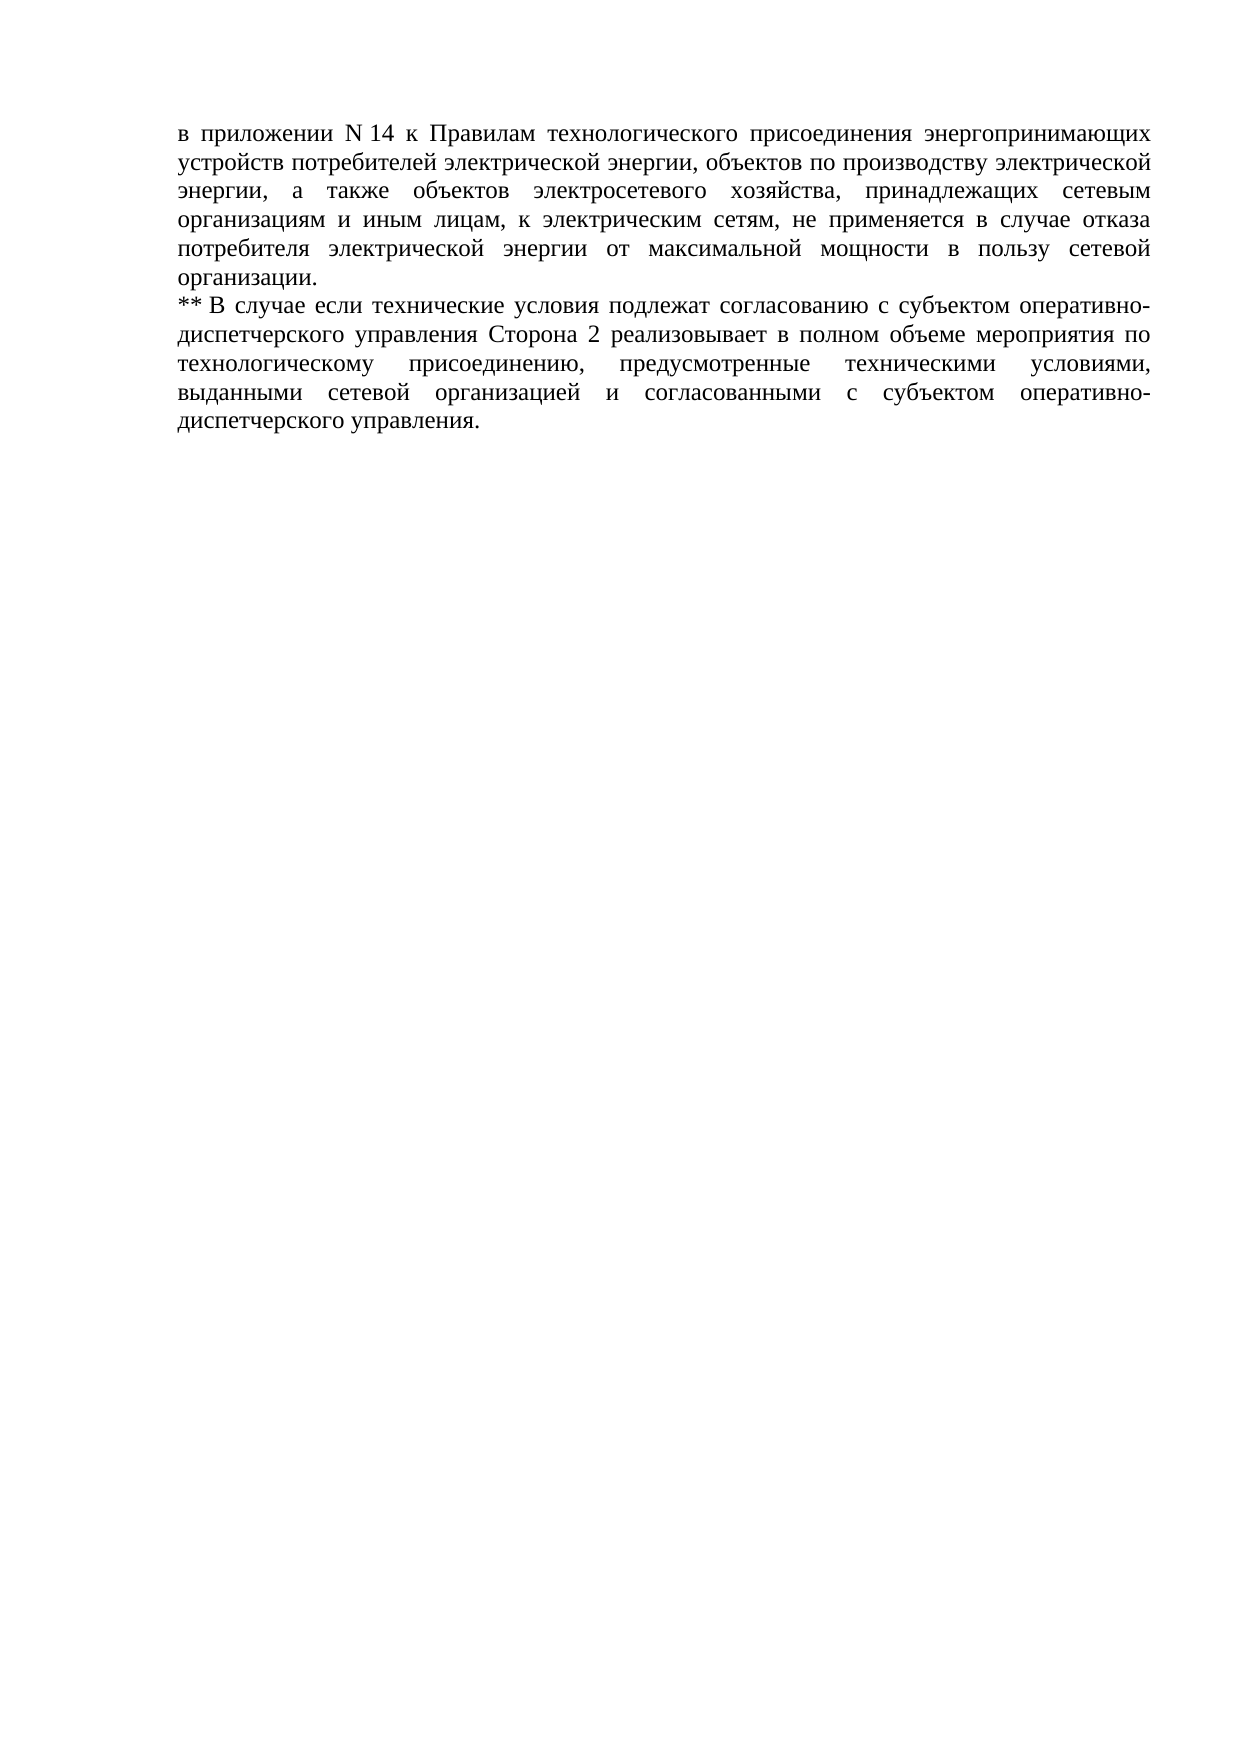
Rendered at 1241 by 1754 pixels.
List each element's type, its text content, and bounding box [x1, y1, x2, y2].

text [177, 118, 1152, 291]
text ** В случае если технические условия подлежат согласованию с субъектом оперативно-диспетчерского управления Сторона 2 реализовывает в полном объеме мероприятия по технологическому присоединению, предусмотренные техническими условиями, выданными сетевой организацией и согласованными с субъектом оперативно-диспетчерского управления. [177, 291, 1152, 434]
